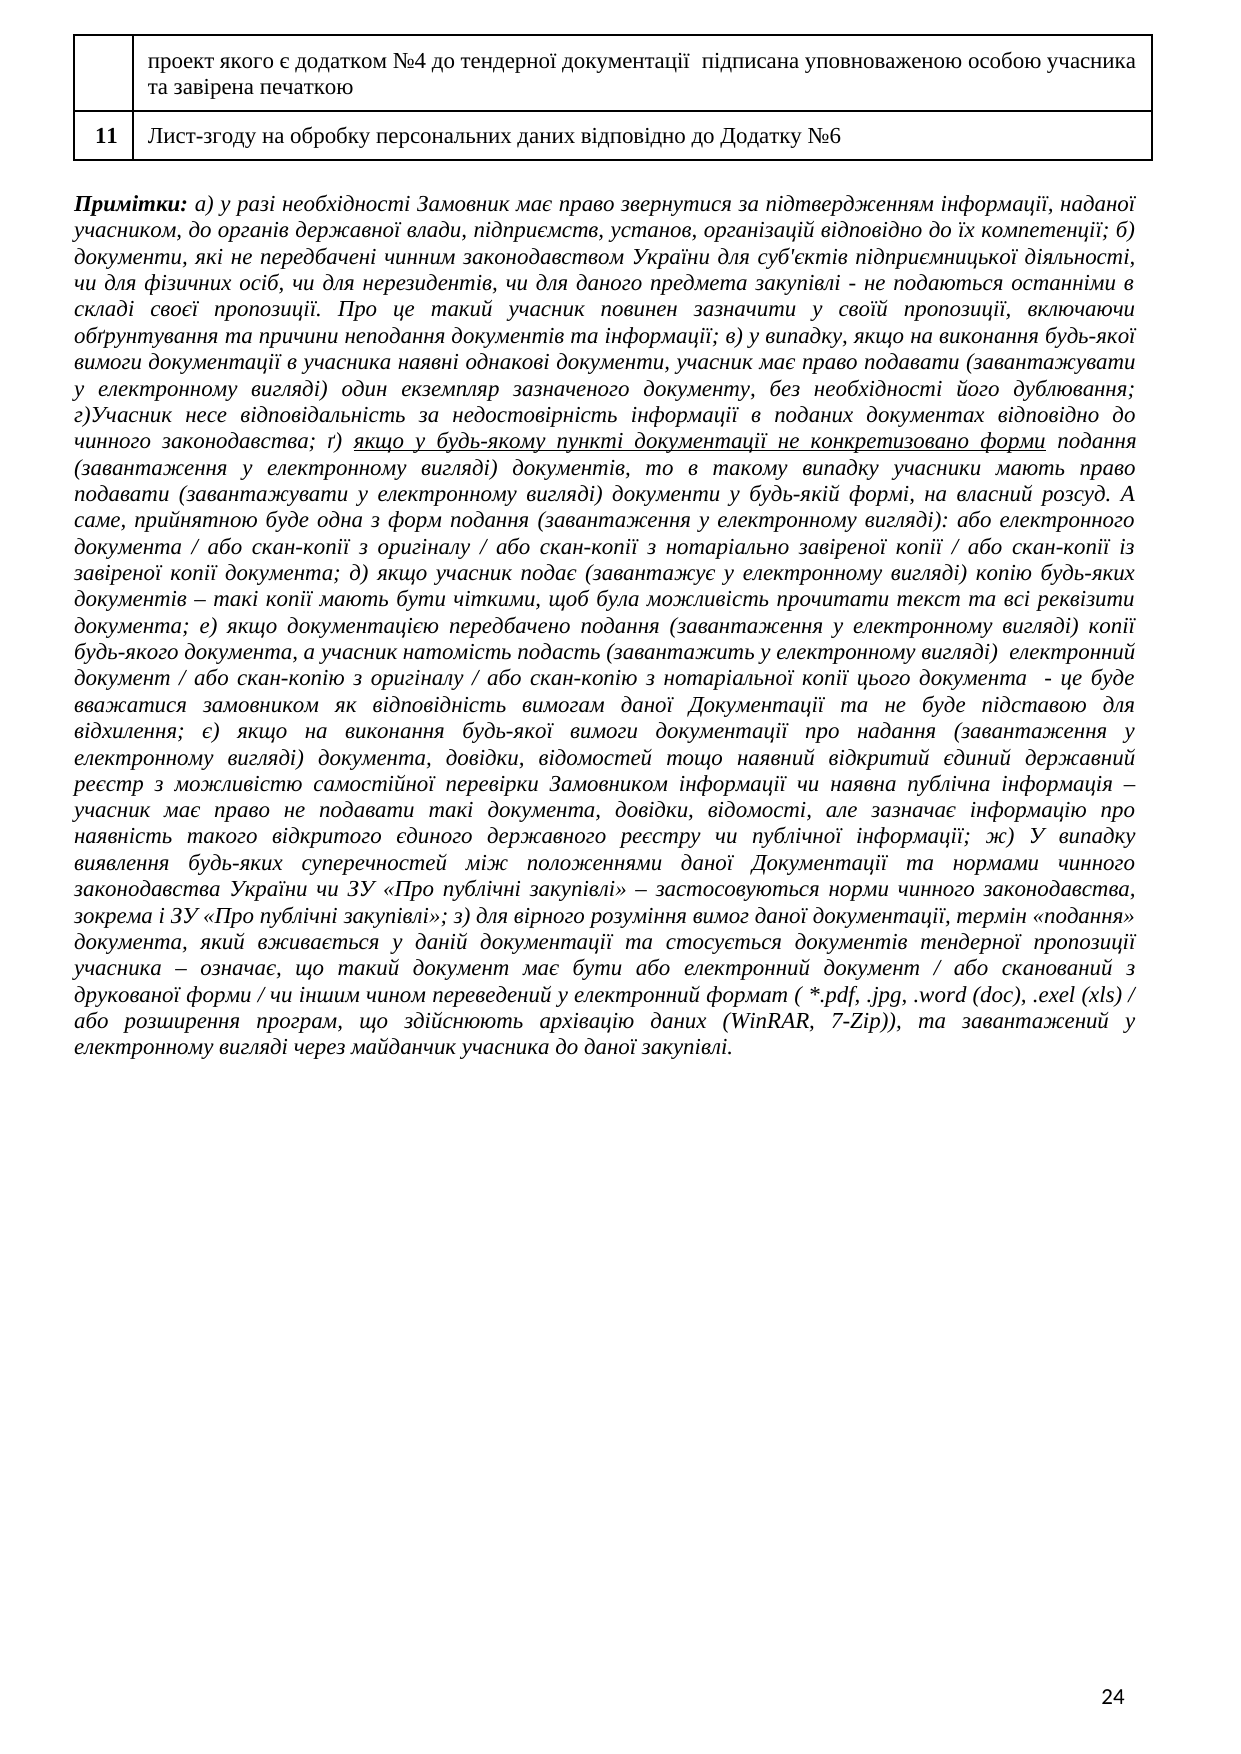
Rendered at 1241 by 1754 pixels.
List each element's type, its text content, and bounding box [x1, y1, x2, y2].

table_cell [134, 36, 1151, 110]
table_cell 10 [75, 36, 132, 110]
text Примітки: а) у разі необхідності Замовник має право звернутися за підтвердженням інформації, наданої учасником, до органів державної влади, підприємств, установ, організацій відповідно до їх компетенції; б) документи, які не передбачені чинним законодавством України для суб'єктів підприємницької діяльності, чи для фізичних осіб, чи для нерезидентів, чи для даного предмета закупівлі - не подаються останніми в складі своєї пропозиції. Про це такий учасник повинен зазначити у своїй пропозиції, включаючи обґрунтування та причини неподання документів та інформації; в) у випадку, якщо на виконання будь-якої вимоги документації в учасника наявні однакові документи, учасник має право подавати (завантажувати у електронному вигляді) один екземпляр зазначеного документу, без необхідності його дублювання; г)Учасник несе відповідальність за недостовірність інформації в поданих документах відповідно до чинного законодавства; ґ) якщо у будь-якому пункті документації не конкретизовано форми подання (завантаження у електронному вигляді) документів, то в такому випадку учасники мають право подавати (завантажувати у електронному вигляді) документи у будь-якій формі, на власний розсуд. А саме, прийнятною буде одна з форм подання (завантаження у електронному вигляді): або електронного документа / або скан-копії з оригіналу / або скан-копії з нотаріально завіреної копії / або скан-копії із завіреної копії документа; д) якщо учасник подає (завантажує у електронному вигляді) копію будь-яких документів – такі копії мають бути чіткими, щоб була можливість прочитати текст та всі реквізити документа; е) якщо документацією передбачено подання (завантаження у електронному вигляді) копії будь-якого документа, а учасник натомість подасть (завантажить у електронному вигляді) електронний документ / або скан-копію з оригіналу / або скан-копію з нотаріальної копії цього документа - це буде вважатися замовником як відповідність вимогам даної Документації та не буде підставою для відхилення; є) якщо на виконання будь-якої вимоги документації про надання (завантаження у електронному вигляді) документа, довідки, відомостей тощо наявний відкритий єдиний державний реєстр з можливістю самостійної перевірки Замовником інформації чи наявна публічна інформація – учасник має право не подавати такі документа, довідки, відомості, але зазначає інформацію про наявність такого відкритого єдиного державного реєстру чи публічної інформації; ж) У випадку виявлення будь-яких суперечностей між положеннями даної Документації та нормами чинного законодавства України чи ЗУ «Про публічні закупівлі» – застосовуються норми чинного законодавства, зокрема і ЗУ «Про публічні закупівлі»; з) для вірного розуміння вимог даної документації, термін «подання» документа, який вживається у даній документації та стосується документів тендерної пропозиції учасника – означає, що такий документ має бути або електронний документ / або сканований з друкованої форми / чи іншим чином переведений у електронний формат ( *.pdf, .jpg, .word (doc), .exel (xls) / або розширення програм, що здійснюють архівацію даних (WinRAR, 7-Zip)), та завантажений у електронному вигляді через майданчик учасника до даної закупівлі. [74, 161, 1137, 1060]
table_cell 11 [75, 112, 132, 159]
table_cell Лист-згоду на обробку персональних даних відповідно до Додатку №6 [134, 112, 1151, 159]
